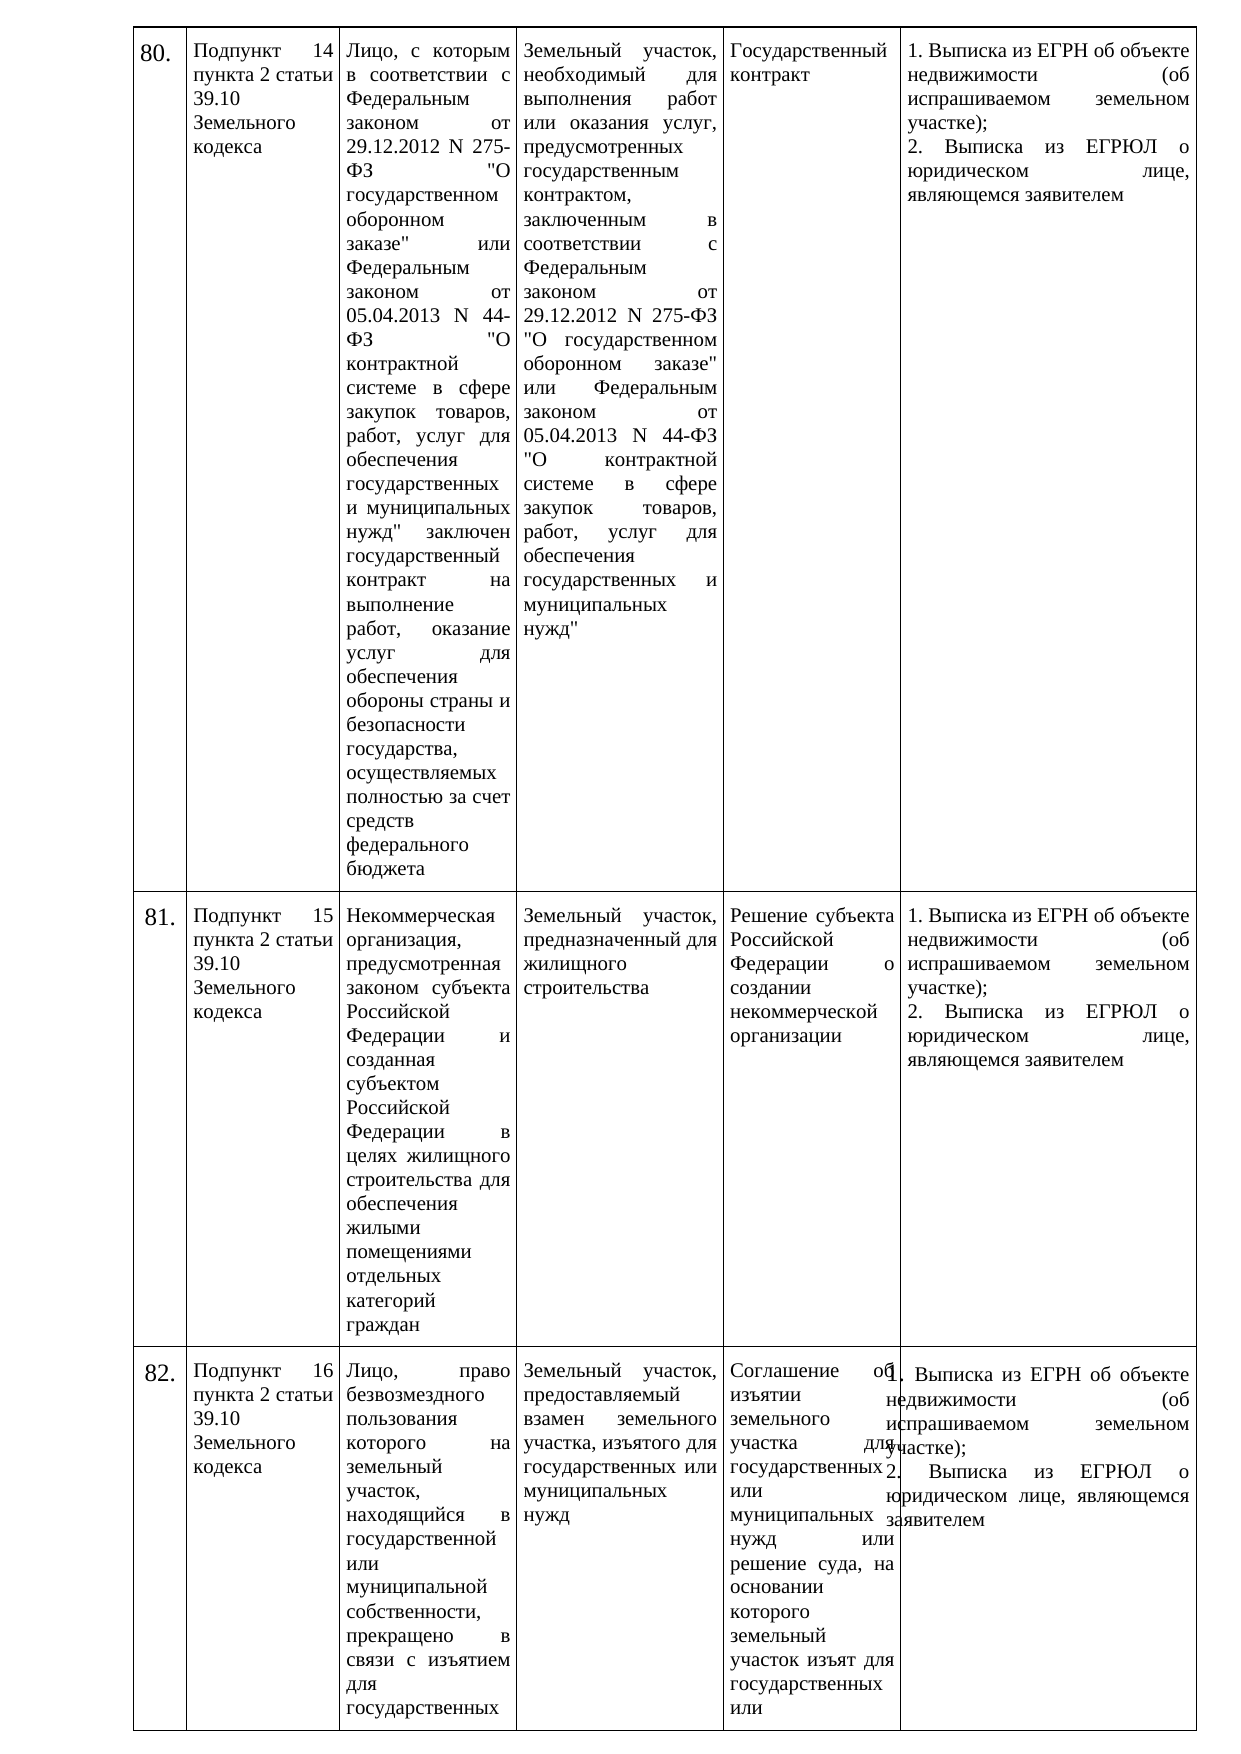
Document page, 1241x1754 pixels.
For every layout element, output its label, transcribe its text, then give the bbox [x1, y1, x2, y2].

table_cell Решение субъекта Российской Федерации о создании некоммерческой организации [724, 892, 900, 1346]
table_cell Подпункт 14 пункта 2 статьи 39.10 Земельного кодекса [187, 28, 339, 891]
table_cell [517, 1347, 723, 1729]
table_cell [724, 1347, 900, 1729]
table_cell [187, 1347, 339, 1729]
table_cell 80. [134, 28, 186, 891]
table_cell 82. [134, 1347, 186, 1729]
table_cell Земельный участок, необходимый для выполнения работ или оказания услуг, предусмотренных государственным контрактом, заключенным в соответствии с Федеральным законом от 29.12.2012 N 275-ФЗ "О государственном оборонном заказе" или Федеральным законом от 05.04.2013 N 44-ФЗ "О контрактной системе в сфере закупок товаров, работ, услуг для обеспечения государственных и муниципальных нужд" [517, 28, 723, 891]
table_cell 1. Выписка из ЕГРН об объекте недвижимости (об испрашиваемом земельном участке); 2. Выписка из ЕГРЮЛ о юридическом лице, являющемся заявителем [901, 28, 1196, 891]
table_cell 1. Выписка из ЕГРН об объекте недвижимости (об испрашиваемом земельном участке); 2. Выписка из ЕГРЮЛ о юридическом лице, являющемся заявителем [901, 892, 1196, 1346]
table_cell Некоммерческая организация, предусмотренная законом субъекта Российской Федерации и созданная субъектом Российской Федерации в целях жилищного строительства для обеспечения жилыми помещениями отдельных категорий граждан [340, 892, 516, 1346]
table_cell 81. [134, 892, 186, 1346]
table_cell Лицо, с которым в соответствии с Федеральным законом от 29.12.2012 N 275-ФЗ "О государственном оборонном заказе" или Федеральным законом от 05.04.2013 N 44-ФЗ "О контрактной системе в сфере закупок товаров, работ, услуг для обеспечения государственных и муниципальных нужд" заключен государственный контракт на выполнение работ, оказание услуг для обеспечения обороны страны и безопасности государства, осуществляемых полностью за счет средств федерального бюджета [340, 28, 516, 891]
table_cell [901, 1347, 1196, 1729]
table_cell Земельный участок, предназначенный для жилищного строительства [517, 892, 723, 1346]
table_cell Государственный контракт [724, 28, 900, 891]
table_cell Подпункт 15 пункта 2 статьи 39.10 Земельного кодекса [187, 892, 339, 1346]
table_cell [340, 1347, 516, 1729]
